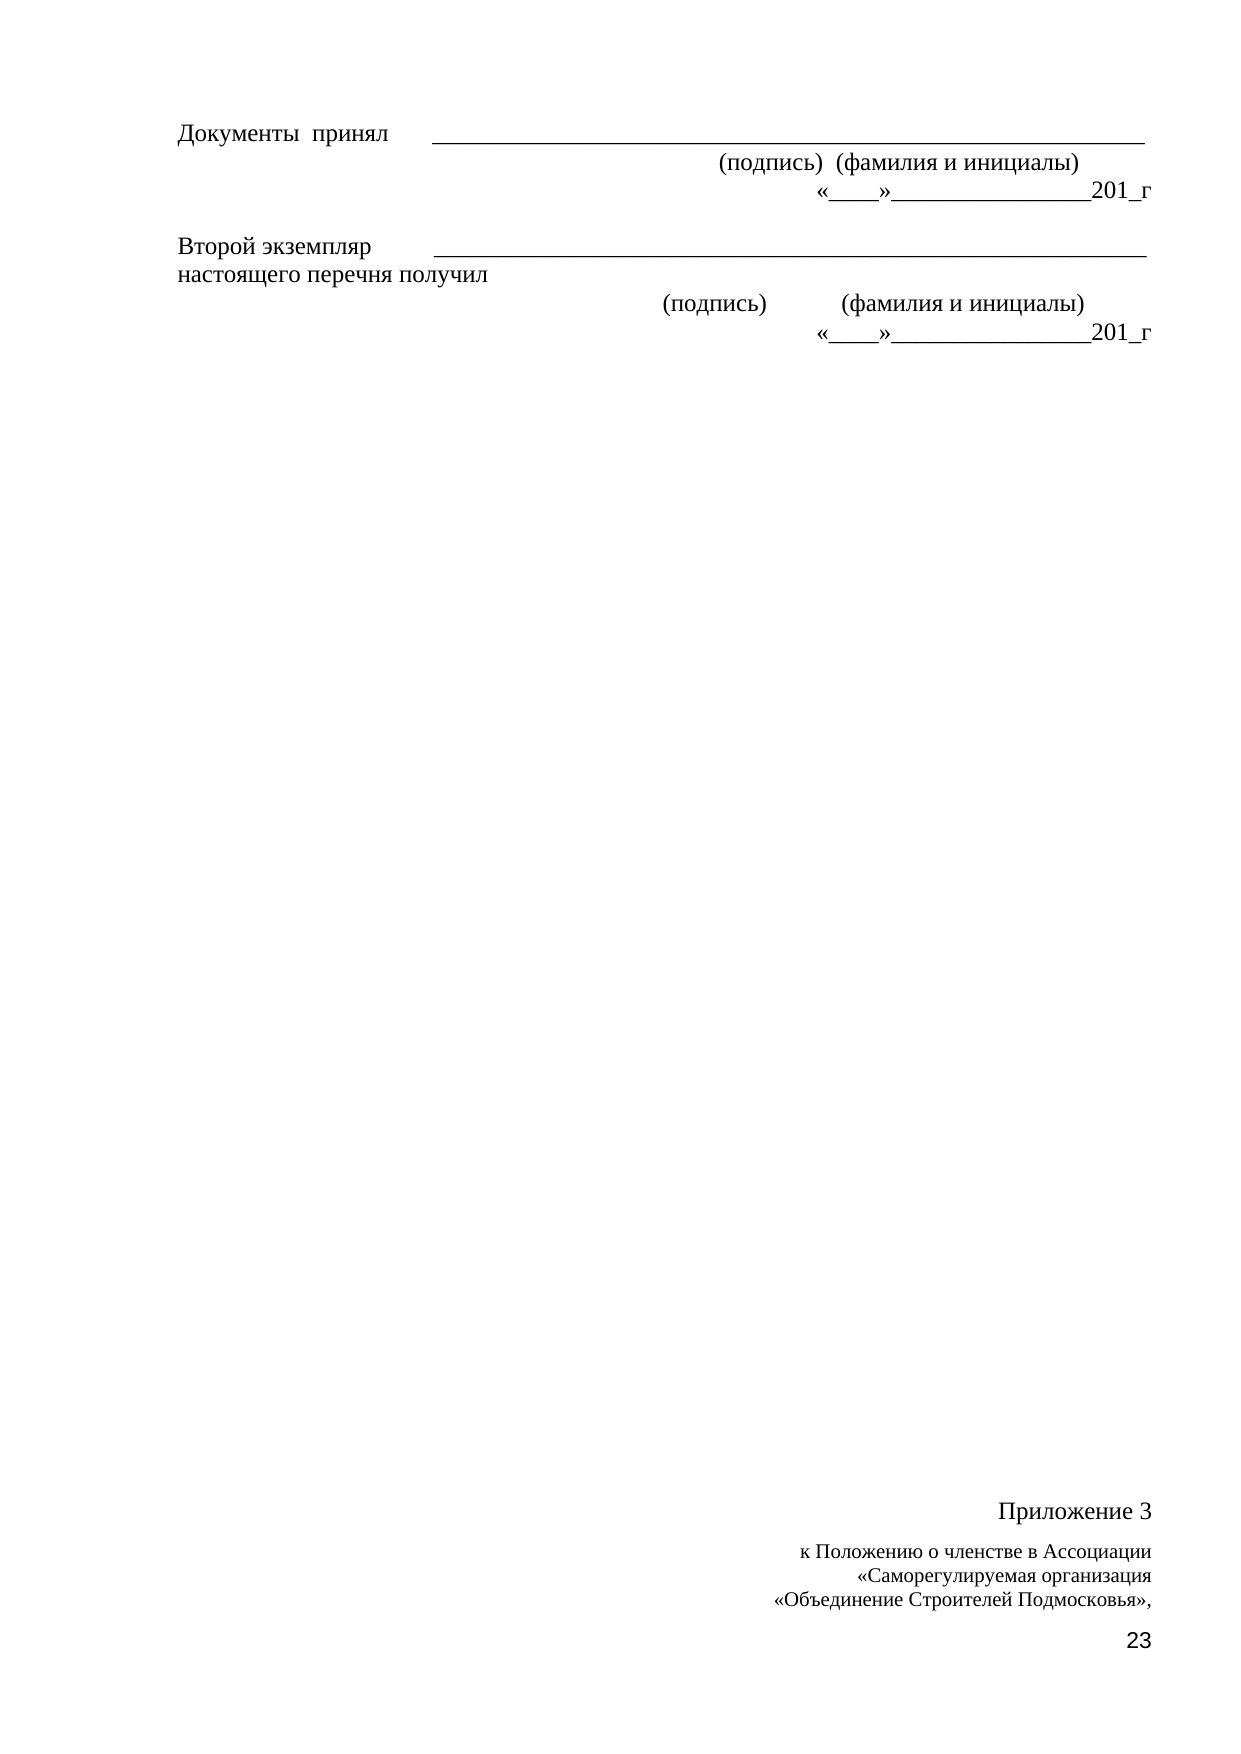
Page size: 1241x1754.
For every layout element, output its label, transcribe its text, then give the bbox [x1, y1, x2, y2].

text Приложение 3 [177, 1496, 1152, 1524]
text Документы принял _________________________________________________________ (подпись) (фамилия и инициалы) [177, 118, 1152, 176]
text «Саморегулируемая организация [177, 1563, 1152, 1587]
text настоящего перечня получил [177, 259, 1152, 288]
text (подпись) (фамилия и инициалы) [177, 288, 1152, 317]
text «Объединение Строителей Подмосковья», [177, 1587, 1152, 1611]
text «____»________________201_г [177, 317, 1152, 346]
text к Положению о членстве в Ассоциации [177, 1539, 1152, 1563]
text Второй экземпляр _________________________________________________________ [177, 231, 1152, 259]
text «____»________________201_г [177, 176, 1152, 204]
